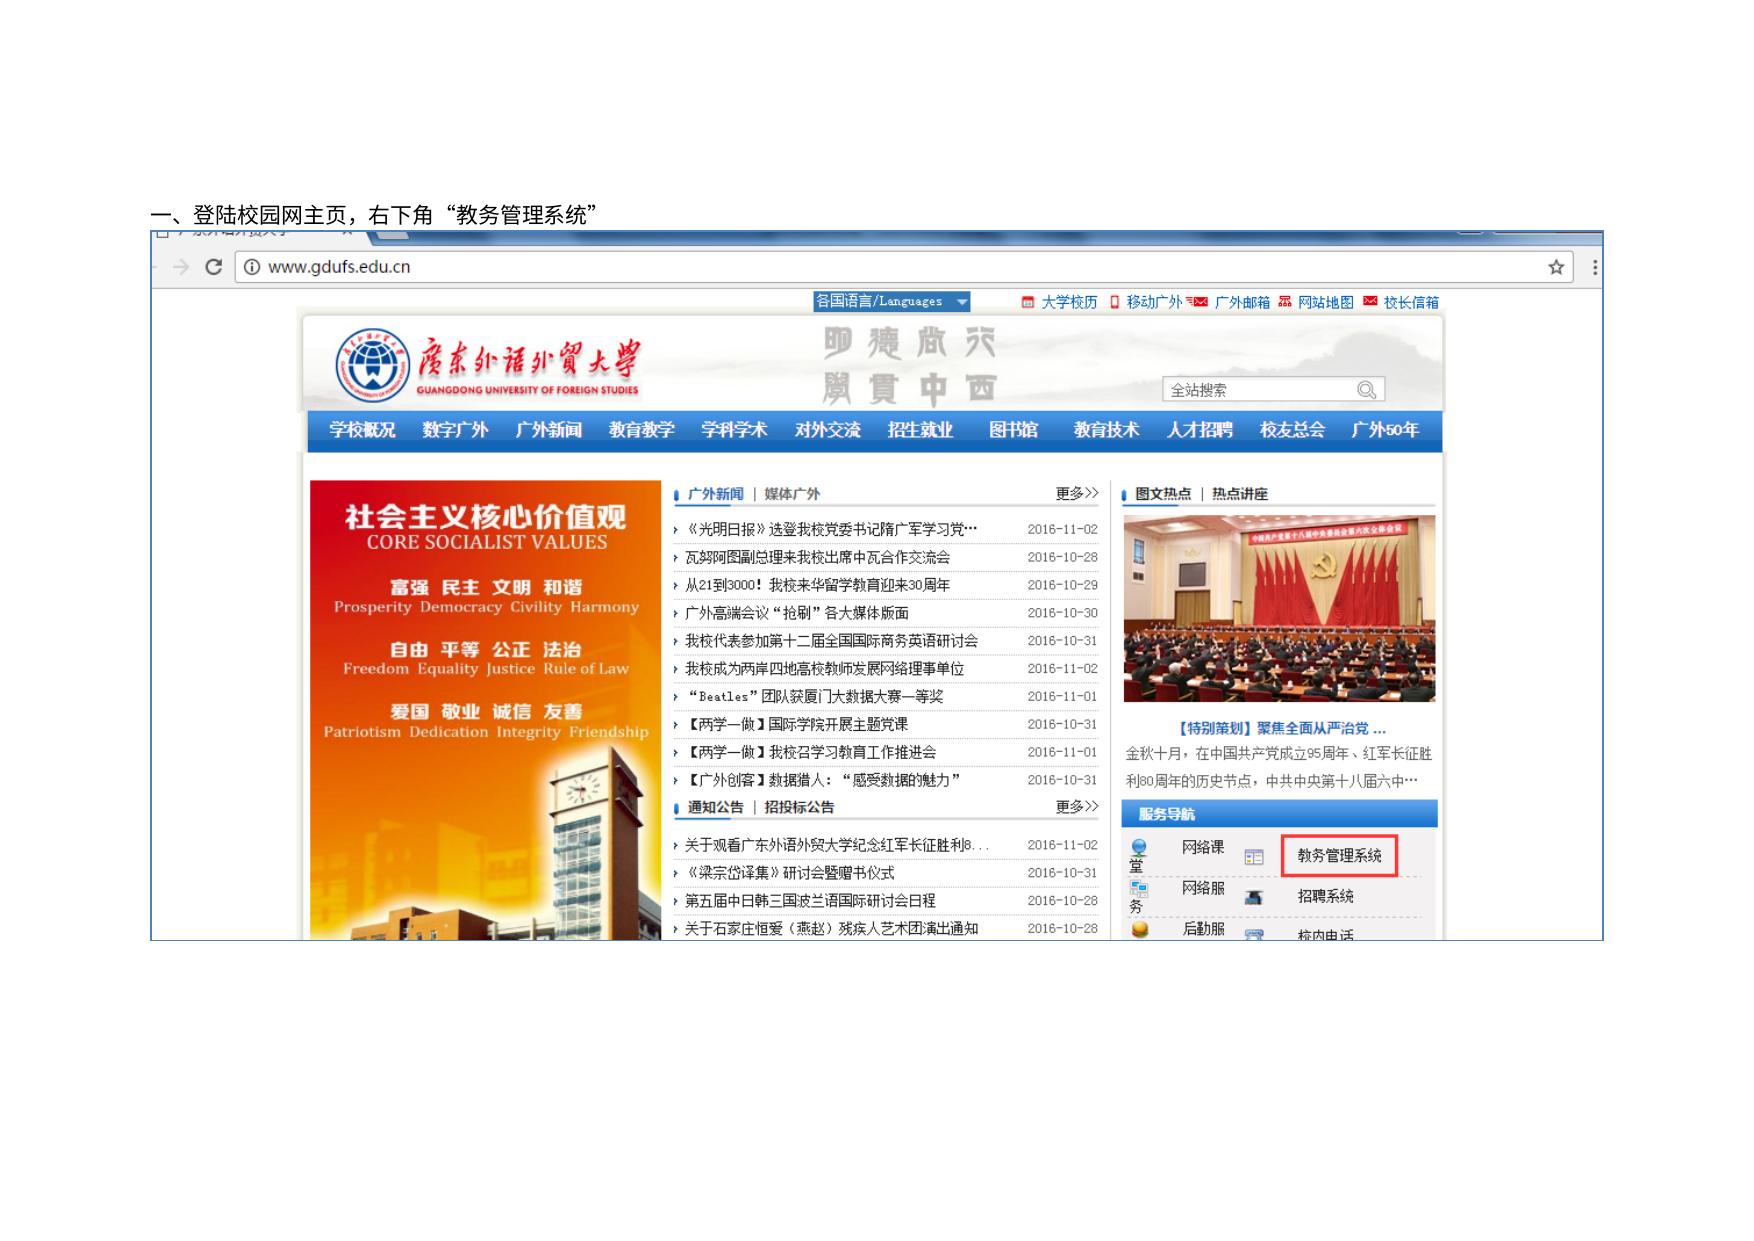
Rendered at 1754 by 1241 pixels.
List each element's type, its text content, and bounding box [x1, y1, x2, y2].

picture [152, 232, 1602, 940]
text 一、登陆校园网主页，右下角“教务管理系统” [150, 198, 1604, 230]
